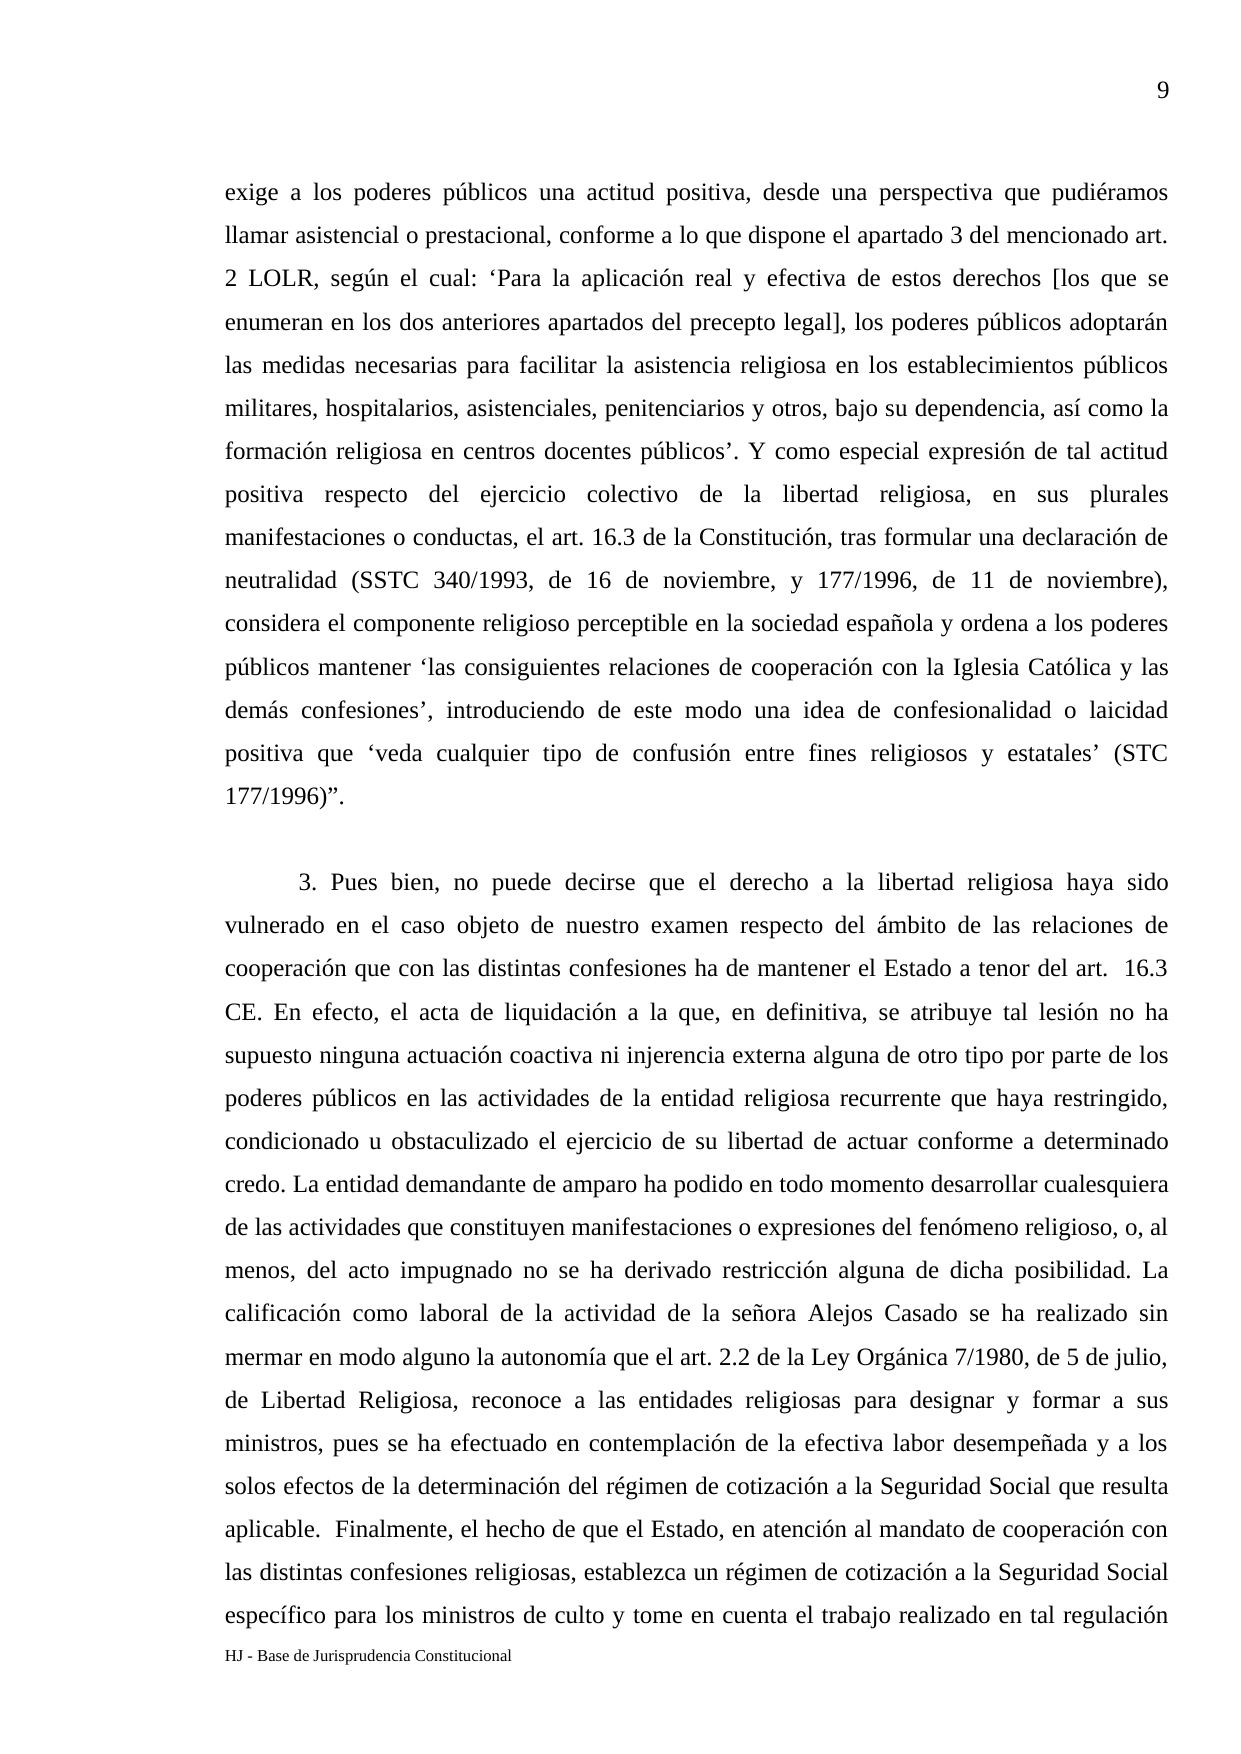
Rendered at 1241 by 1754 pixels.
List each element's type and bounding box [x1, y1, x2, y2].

text [224, 177, 1169, 810]
text [224, 867, 1169, 1629]
